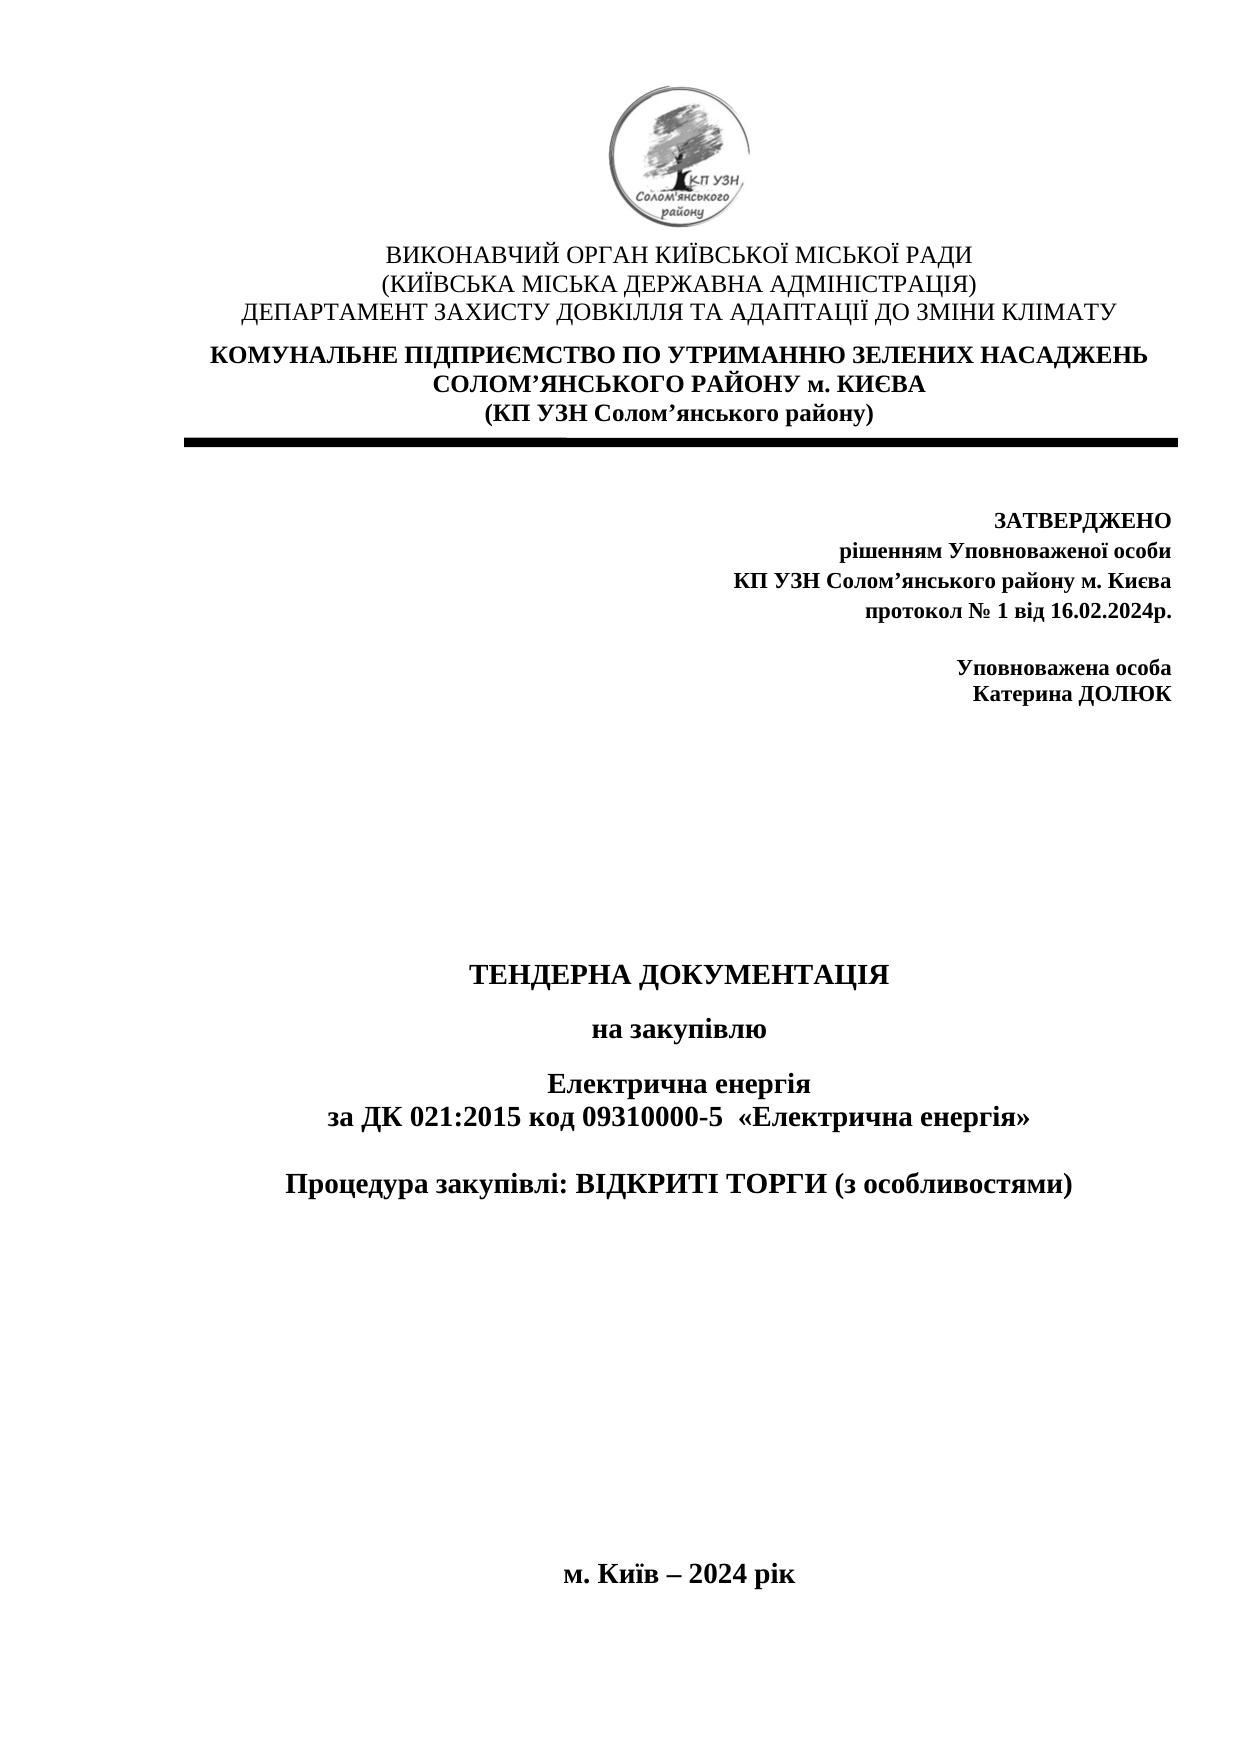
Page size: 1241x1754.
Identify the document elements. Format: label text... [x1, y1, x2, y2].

table_header ЗАТВЕРДЖЕНО рішенням Уповноваженої особи КП УЗН Солом’янського району м. Києва протокол № 1 від 16.02.2024р. Уповноважена особа Катерина ДОЛЮК [705, 507, 1183, 763]
text м. Київ – 2024 рік [177, 1556, 1181, 1590]
text (КИЇВСЬКА МІСЬКА ДЕРЖАВНА АДМІНІСТРАЦІЯ) [177, 269, 1181, 297]
list Електрична енергія [177, 1066, 1181, 1099]
picture [582, 73, 777, 240]
text ВИКОНАВЧИЙ ОРГАН КИЇВСЬКОЇ МІСЬКОЇ РАДИ [177, 240, 1181, 269]
text на закупівлю [177, 1011, 1181, 1045]
text КОМУНАЛЬНЕ ПІДПРИЄМСТВО ПО УТРИМАННЮ ЗЕЛЕНИХ НАСАДЖЕНЬ СОЛОМ’ЯНСЬКОГО РАЙОНУ м. КИЄВА [177, 341, 1181, 398]
list за ДК 021:2015 код 09310000-5 «Електрична енергія» [177, 1099, 1181, 1133]
text Процедура закупівлі: ВІДКРИТІ ТОРГИ (з особливостями) [177, 1167, 1181, 1200]
text ТЕНДЕРНА ДОКУМЕНТАЦІЯ [177, 957, 1181, 991]
text (КП УЗН Соломʼянського району) [177, 398, 1181, 427]
text ДЕПАРТАМЕНТ ЗАХИСТУ ДОВКІЛЛЯ ТА АДАПТАЦІЇ ДО ЗМІНИ КЛІМАТУ [177, 297, 1181, 326]
